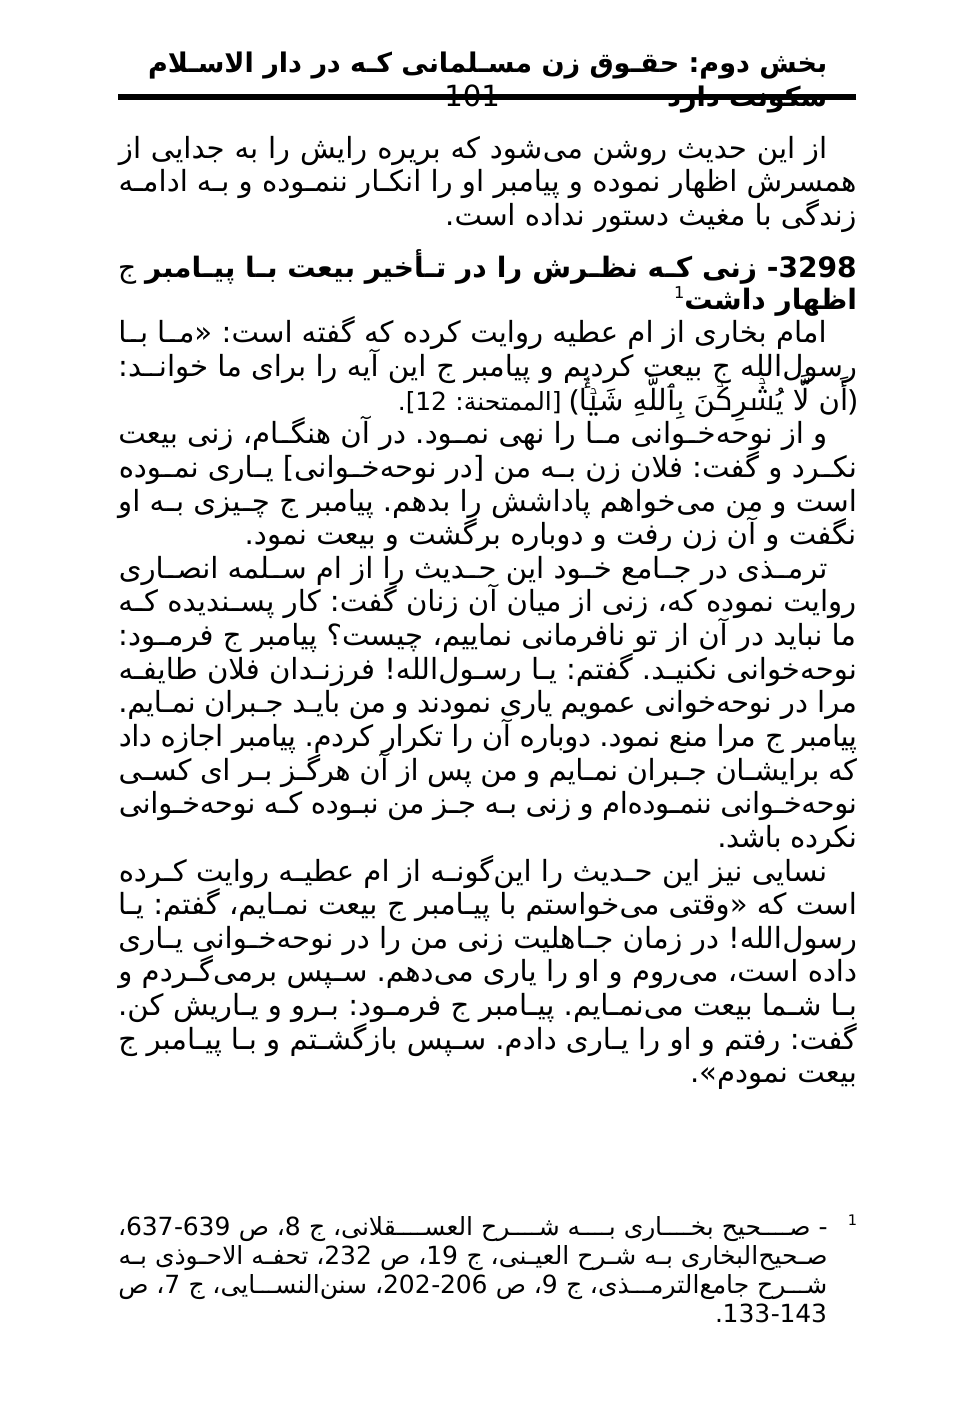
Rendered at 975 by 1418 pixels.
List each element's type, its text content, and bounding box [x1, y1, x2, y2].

text 3298- زنی که نظرش را در تأخیر بیعت با پیامبر ج اظهار داشت [118, 251, 857, 316]
text ترمذی در جامع خود این حدیث را از ام سلمه انصاری روایت نموده که، زنی از میان آن زنان گفت: کار پسندیده که ما نباید در آن از تو نافرمانی نماییم، چیست؟ پیامبر ج فرمود: نوحه‌خوانی نکنید. گفتم: یا رسول‌الله! فرزندان فلان طایفه مرا در نوحه‌خوانی عمویم یاری نمودند و من باید جبران نمایم. پیامبر ج مرا منع نمود. دوباره آن را تکرار کردم. پیامبر اجازه داد که برایشان جبران نمایم و من پس از آن هرگز بر ای کسی نوحه‌خوانی ننموده‌ام و زنی به جز من نبوده که نوحه‌خوانی نکرده باشد. [118, 551, 857, 854]
text و از نوحه‌خوانی ما را نهی نمود. در آن هنگام، زنی بیعت نکرد و گفت: فلان زن به من [در نوحه‌خوانی] یاری نموده است و من می‌خواهم پاداشش را بدهم. پیامبر ج چیزی به او نگفت و آن زن رفت و دوباره برگشت و بیعت نمود. [118, 417, 857, 551]
text نسایی نیز این حدیث را این‌گونه از ام عطیه روایت کرده است که «وقتی می‌خواستم با پیامبر ج بیعت نمایم، گفتم: یا رسول‌الله! در زمان جاهلیت زنی من را در نوحه‌خوانی یاری داده است، می‌روم و او را یاری می‌دهم. سپس برمی‌گردم و با شما بیعت می‌نمایم. پیامبر ج فرمود: برو و یاریش کن. گفت: رفتم و او را یاری دادم. سپس بازگشتم و با پیامبر ج بیعت نمودم». [118, 854, 857, 1089]
text از این حدیث روشن می‌شود که بریره رایش را به جدایی از همسرش اظهار نموده و پیامبر او را انکار ننموده و به ادامه زندگی با مغیث دستور نداده است. [118, 132, 857, 232]
text امام بخاری از ام عطیه روایت کرده که گفته است: «ما با رسول‌الله ج بیعت کردیم و پیامبر ج این آیه را برای ما خواند: ﴿أَن لَّا يُشۡرِكۡنَ بِٱللَّهِ شَيۡ‍ٔٗا﴾ [الممتحنة: 12]. [118, 316, 857, 417]
